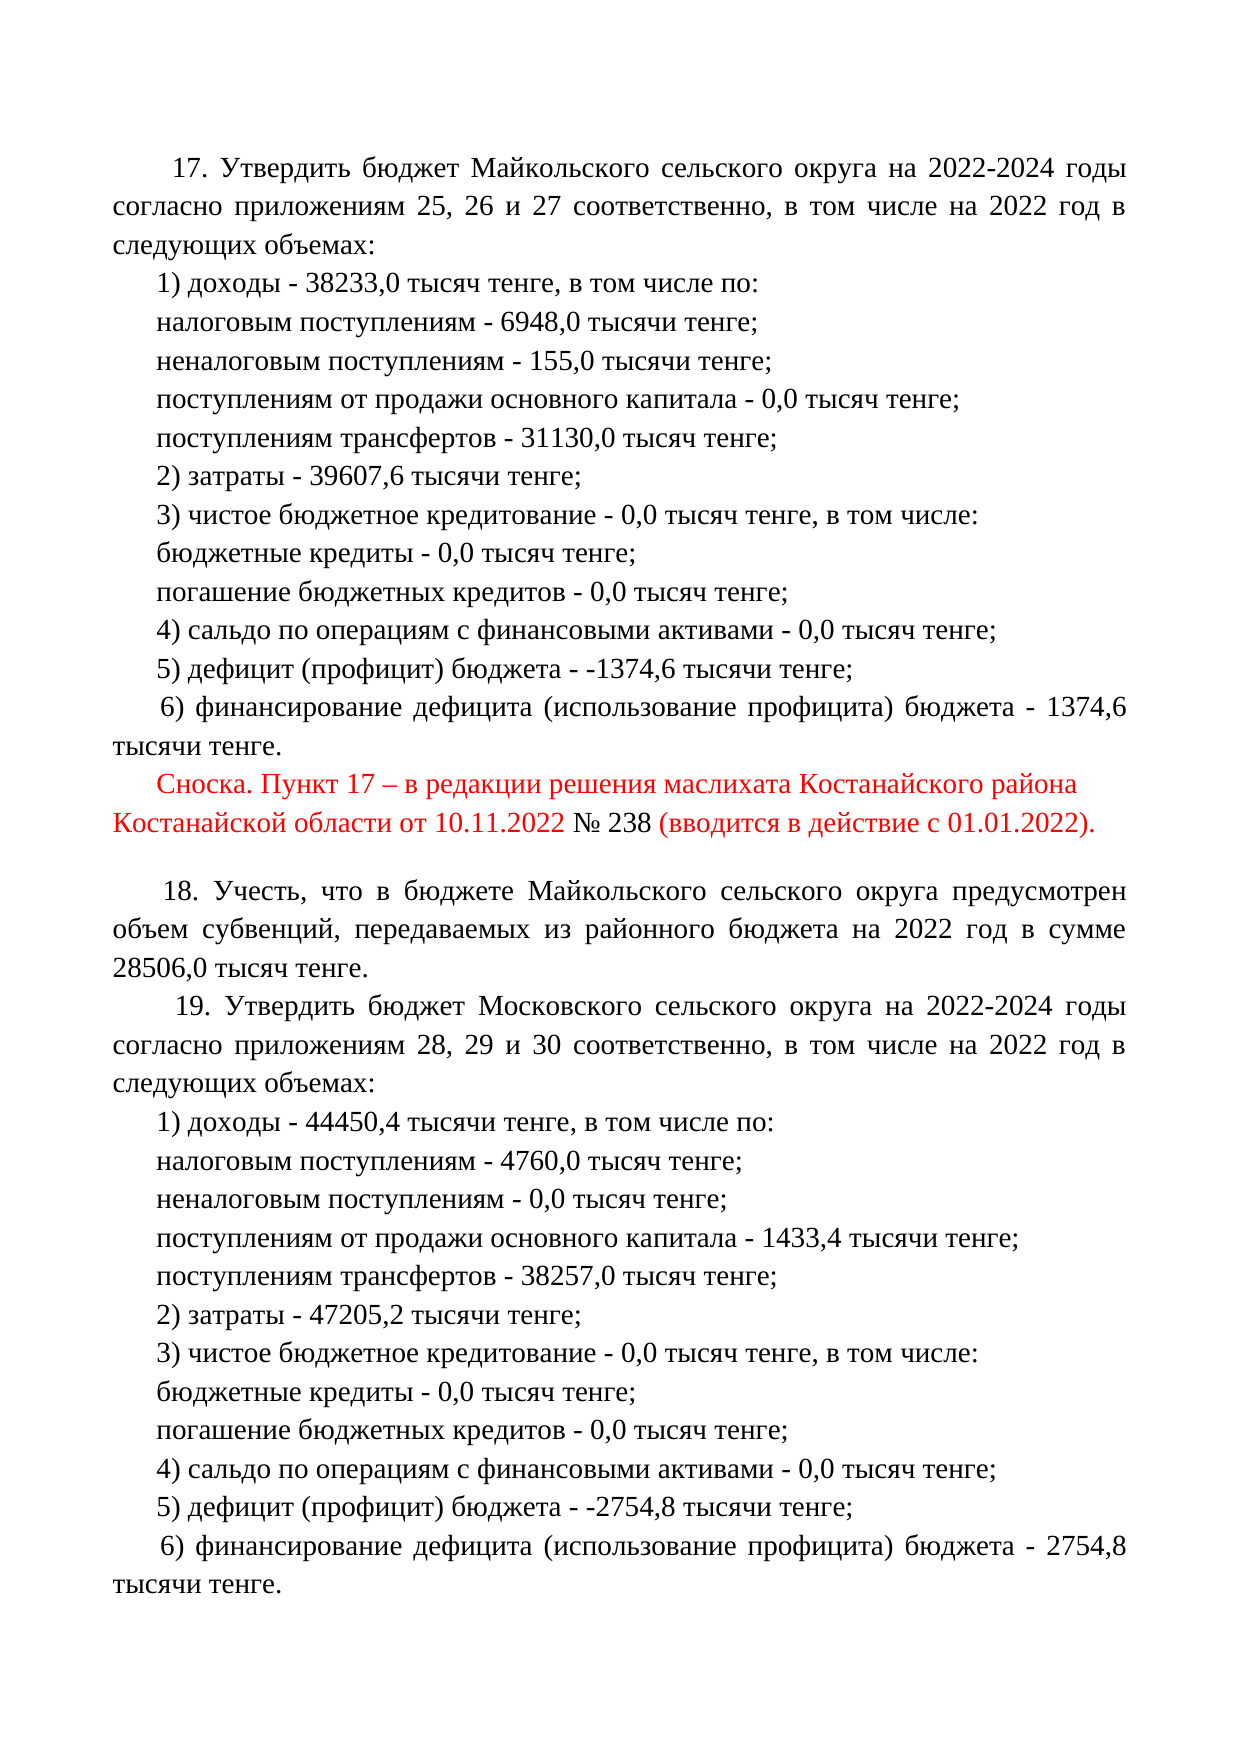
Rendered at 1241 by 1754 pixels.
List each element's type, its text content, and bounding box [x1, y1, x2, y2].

text поступлениям от продажи основного капитала - 1433,4 тысячи тенге; [112, 1220, 1128, 1253]
text поступлениям трансфертов - 38257,0 тысяч тенге; [112, 1258, 1128, 1292]
text неналоговым поступлениям - 155,0 тысячи тенге; [112, 343, 1128, 376]
text 4) сальдо по операциям с финансовыми активами - 0,0 тысяч тенге; [112, 612, 1128, 646]
text бюджетные кредиты - 0,0 тысяч тенге; [112, 535, 1128, 569]
text 1) доходы - 38233,0 тысяч тенге, в том числе по: [112, 266, 1128, 299]
text поступлениям трансфертов - 31130,0 тысяч тенге; [112, 420, 1128, 453]
text 2) затраты - 39607,6 тысячи тенге; [112, 458, 1128, 492]
text 18. Учесть, что в бюджете Майкольского сельского округа предусмотрен объем субвенций, передаваемых из районного бюджета на 2022 год в сумме 28506,0 тысяч тенге. [112, 873, 1128, 983]
text 17. Утвердить бюджет Майкольского сельского округа на 2022-2024 годы согласно приложениям 25, 26 и 27 соответственно, в том числе на 2022 год в следующих объемах: [112, 150, 1128, 261]
text 3) чистое бюджетное кредитование - 0,0 тысяч тенге, в том числе: [112, 497, 1128, 530]
text погашение бюджетных кредитов - 0,0 тысяч тенге; [112, 574, 1128, 607]
text 3) чистое бюджетное кредитование - 0,0 тысяч тенге, в том числе: [112, 1335, 1128, 1369]
text Сноска. Пункт 17 – в редакции решения маслихата Костанайского района Костанайской области от 10.11.2022 № 238 (вводится в действие с 01.01.2022). [112, 767, 1128, 869]
text 2) затраты - 47205,2 тысячи тенге; [112, 1297, 1128, 1330]
text налоговым поступлениям - 4760,0 тысяч тенге; [112, 1143, 1128, 1176]
text неналоговым поступлениям - 0,0 тысяч тенге; [112, 1181, 1128, 1215]
text 5) дефицит (профицит) бюджета - -2754,8 тысячи тенге; [112, 1489, 1128, 1523]
text 6) финансирование дефицита (использование профицита) бюджета - 1374,6 тысячи тенге. [112, 689, 1128, 762]
text бюджетные кредиты - 0,0 тысяч тенге; [112, 1374, 1128, 1407]
text 1) доходы - 44450,4 тысячи тенге, в том числе по: [112, 1104, 1128, 1138]
text погашение бюджетных кредитов - 0,0 тысяч тенге; [112, 1412, 1128, 1446]
text 4) сальдо по операциям с финансовыми активами - 0,0 тысяч тенге; [112, 1451, 1128, 1484]
text налоговым поступлениям - 6948,0 тысячи тенге; [112, 304, 1128, 338]
text поступлениям от продажи основного капитала - 0,0 тысяч тенге; [112, 381, 1128, 415]
text 6) финансирование дефицита (использование профицита) бюджета - 2754,8 тысячи тенге. [112, 1528, 1128, 1600]
text 19. Утвердить бюджет Московского сельского округа на 2022-2024 годы согласно приложениям 28, 29 и 30 соответственно, в том числе на 2022 год в следующих объемах: [112, 988, 1128, 1099]
text 5) дефицит (профицит) бюджета - -1374,6 тысячи тенге; [112, 651, 1128, 684]
